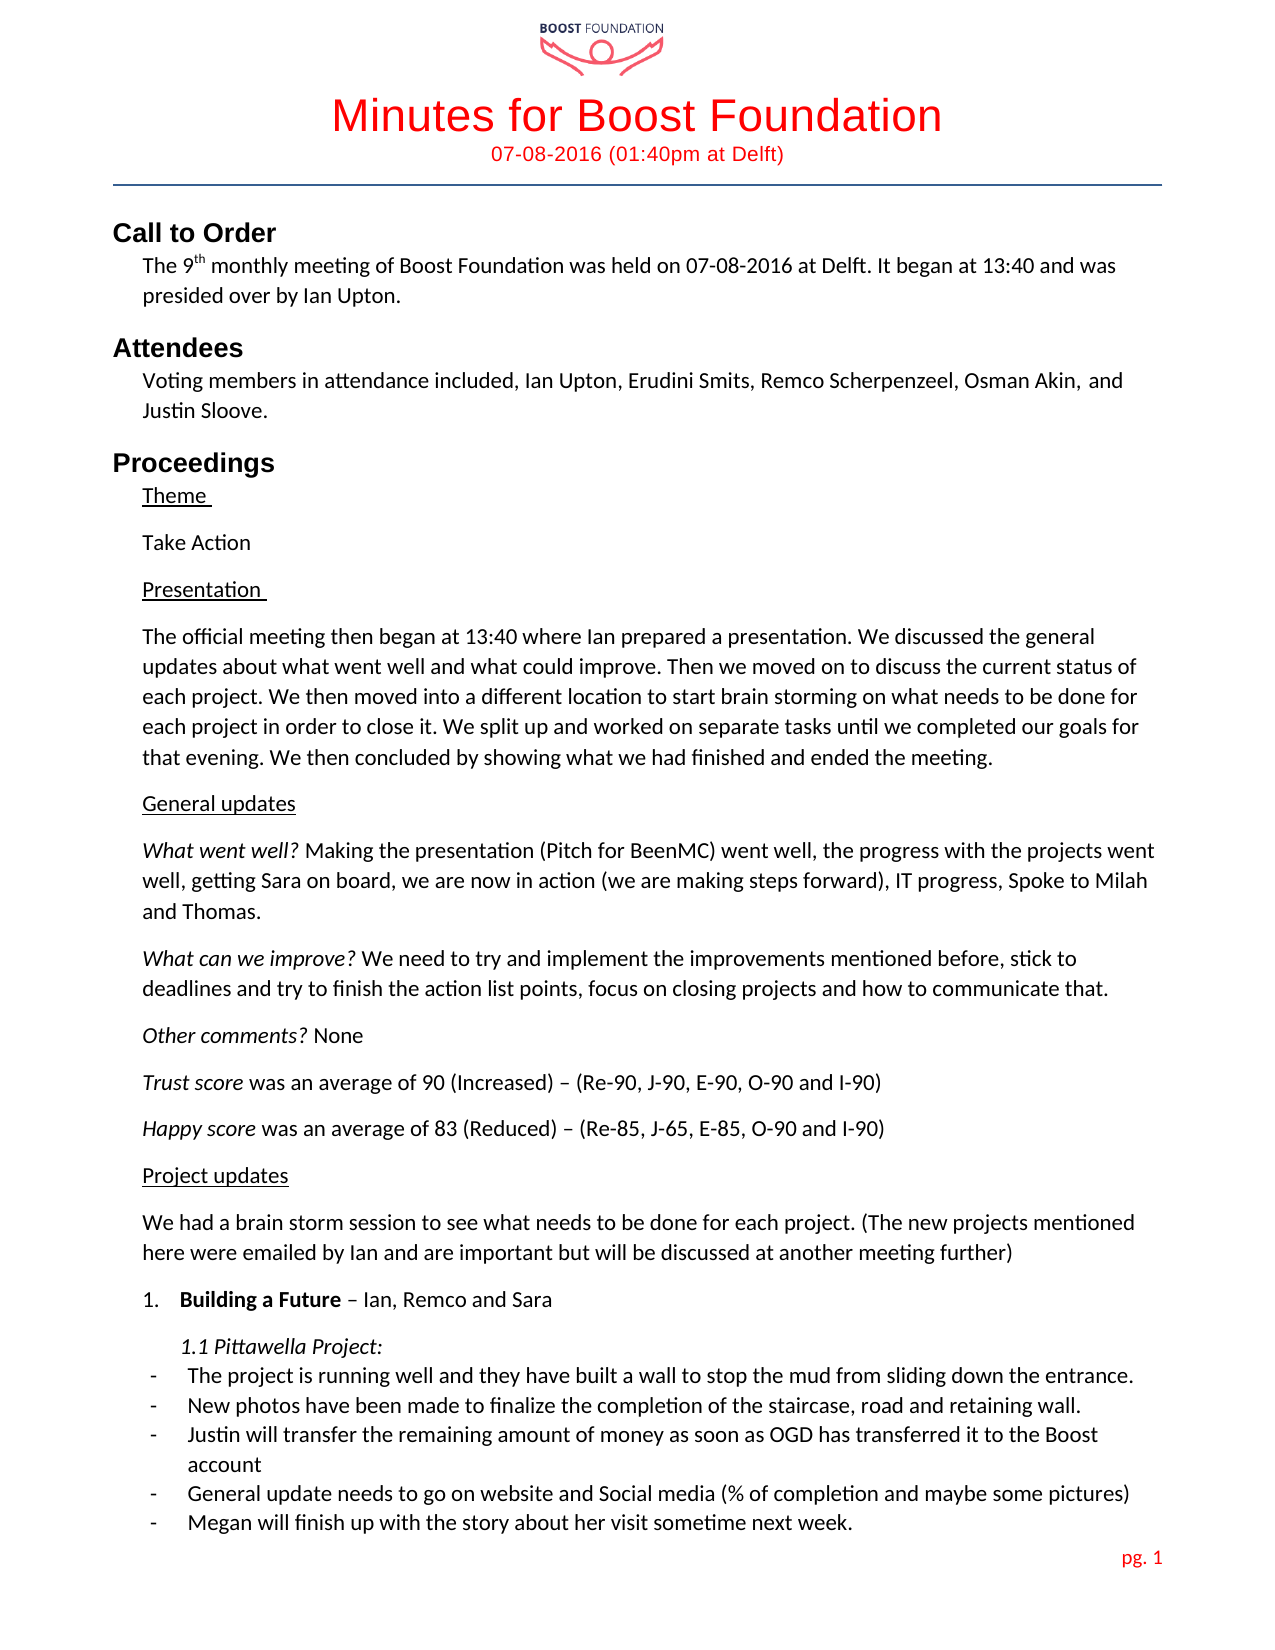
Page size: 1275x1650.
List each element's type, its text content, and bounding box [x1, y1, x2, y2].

list Megan will finish up with the story about her visit sometime next week. [150, 1508, 1162, 1536]
text Voting members in attendance included, Ian Upton, Erudini Smits, Remco Scherpenzeel, Osman Akin, and Justin Sloove. [142, 366, 1162, 424]
text What can we improve? We need to try and implement the improvements mentioned before, stick to deadlines and try to finish the action list points, focus on closing projects and how to communicate that. [142, 944, 1162, 1002]
list Building a Future – Ian, Remco and Sara [142, 1285, 1162, 1313]
text 1.1 Pittawella Project: [112, 1332, 1162, 1360]
list The project is running well and they have built a wall to stop the mud from sliding down the entrance. [150, 1362, 1162, 1389]
subtitle Call to Order [112, 217, 1162, 249]
text What went well? Making the presentation (Pitch for BeenMC) went well, the progress with the projects went well, getting Sara on board, we are now in action (we are making steps forward), IT progress, Spoke to Milah and Thomas. [142, 836, 1162, 925]
title 07-08-2016 (01:40pm at Delft) [112, 141, 1162, 186]
text Presentation [142, 575, 1162, 603]
list General update needs to go on website and Social media (% of completion and maybe some pictures) [150, 1479, 1162, 1507]
text Happy score was an average of 83 (Reduced) – (Re-85, J-65, E-85, O-90 and I-90) [142, 1114, 1162, 1142]
subtitle Proceedings [112, 447, 1162, 479]
text The official meeting then began at 13:40 where Ian prepared a presentation. We discussed the general updates about what went well and what could improve. Then we moved on to discuss the current status of each project. We then moved into a different location to start brain storming on what needs to be done for each project in order to close it. We split up and worked on separate tasks until we completed our goals for that evening. We then concluded by showing what we had finished and ended the meeting. [142, 622, 1162, 771]
text Take Action [142, 528, 1162, 556]
list Justin will transfer the remaining amount of money as soon as OGD has transferred it to the Boost account [150, 1420, 1162, 1478]
text The 9th monthly meeting of Boost Foundation was held on 07-08-2016 at Delft. It began at 13:40 and was presided over by Ian Upton. [142, 251, 1162, 309]
text Trust score was an average of 90 (Increased) – (Re-90, J-90, E-90, O-90 and I-90) [112, 1068, 1162, 1096]
text Other comments? None [112, 1021, 1162, 1049]
picture [521, 14, 679, 85]
text Theme [142, 481, 1162, 509]
title Minutes for Boost Foundation [112, 89, 1162, 141]
text We had a brain storm session to see what needs to be done for each project. (The new projects mentioned here were emailed by Ian and are important but will be discussed at another meeting further) [142, 1208, 1162, 1266]
text General updates [142, 789, 1162, 817]
list New photos have been made to finalize the completion of the staircase, road and retaining wall. [150, 1391, 1162, 1419]
text Project updates [142, 1161, 1162, 1189]
subtitle Attendees [112, 332, 1162, 364]
